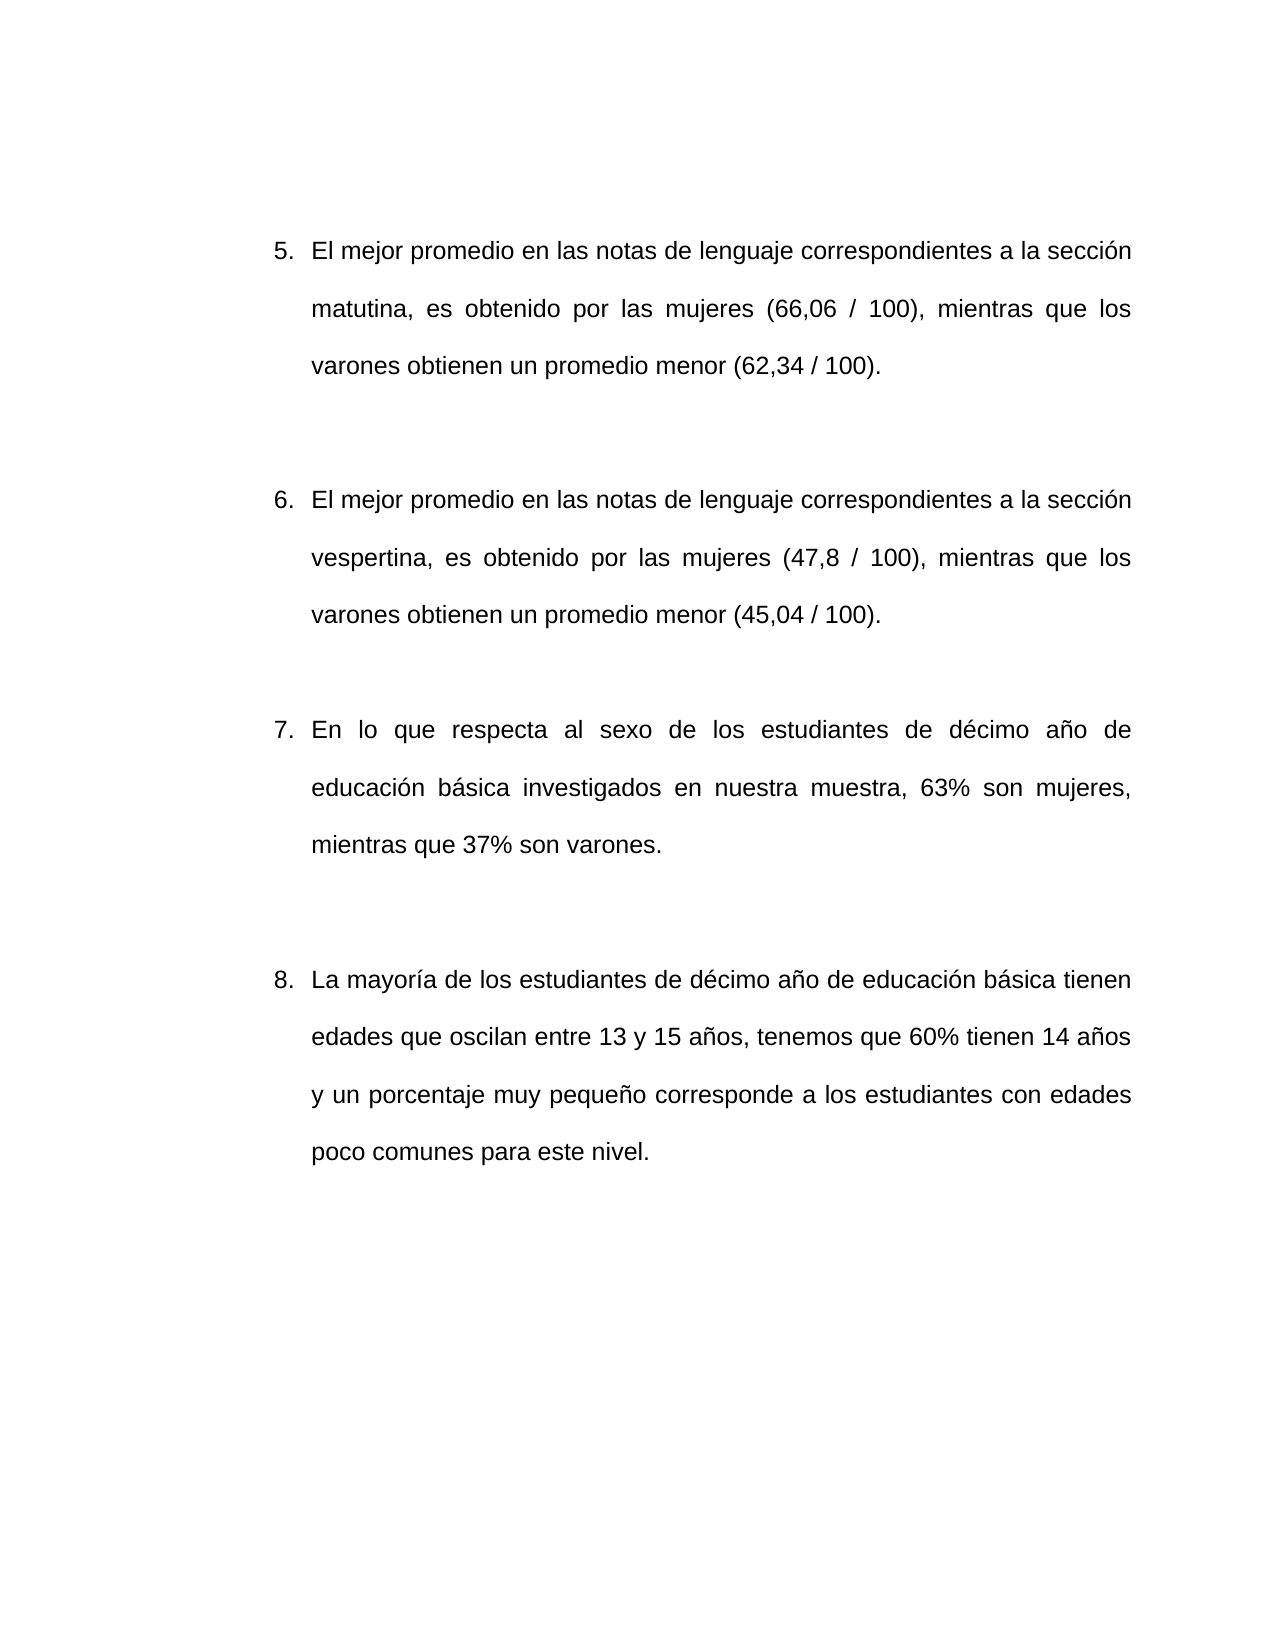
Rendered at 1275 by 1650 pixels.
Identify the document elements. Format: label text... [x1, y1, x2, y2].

list La mayoría de los estudiantes de décimo año de educación básica tienen edades que oscilan entre 13 y 15 años, tenemos que 60% tienen 14 años y un porcentaje muy pequeño corresponde a los estudiantes con edades poco comunes para este nivel. [274, 964, 1133, 1166]
list El mejor promedio en las notas de lenguaje correspondientes a la sección matutina, es obtenido por las mujeres (66,06 / 100), mientras que los varones obtienen un promedio menor (62,34 / 100). [274, 236, 1133, 380]
list En lo que respecta al sexo de los estudiantes de décimo año de educación básica investigados en nuestra muestra, 63% son mujeres, mientras que 37% son varones. [274, 715, 1133, 859]
list El mejor promedio en las notas de lenguaje correspondientes a la sección vespertina, es obtenido por las mujeres (47,8 / 100), mientras que los varones obtienen un promedio menor (45,04 / 100). [274, 485, 1133, 629]
